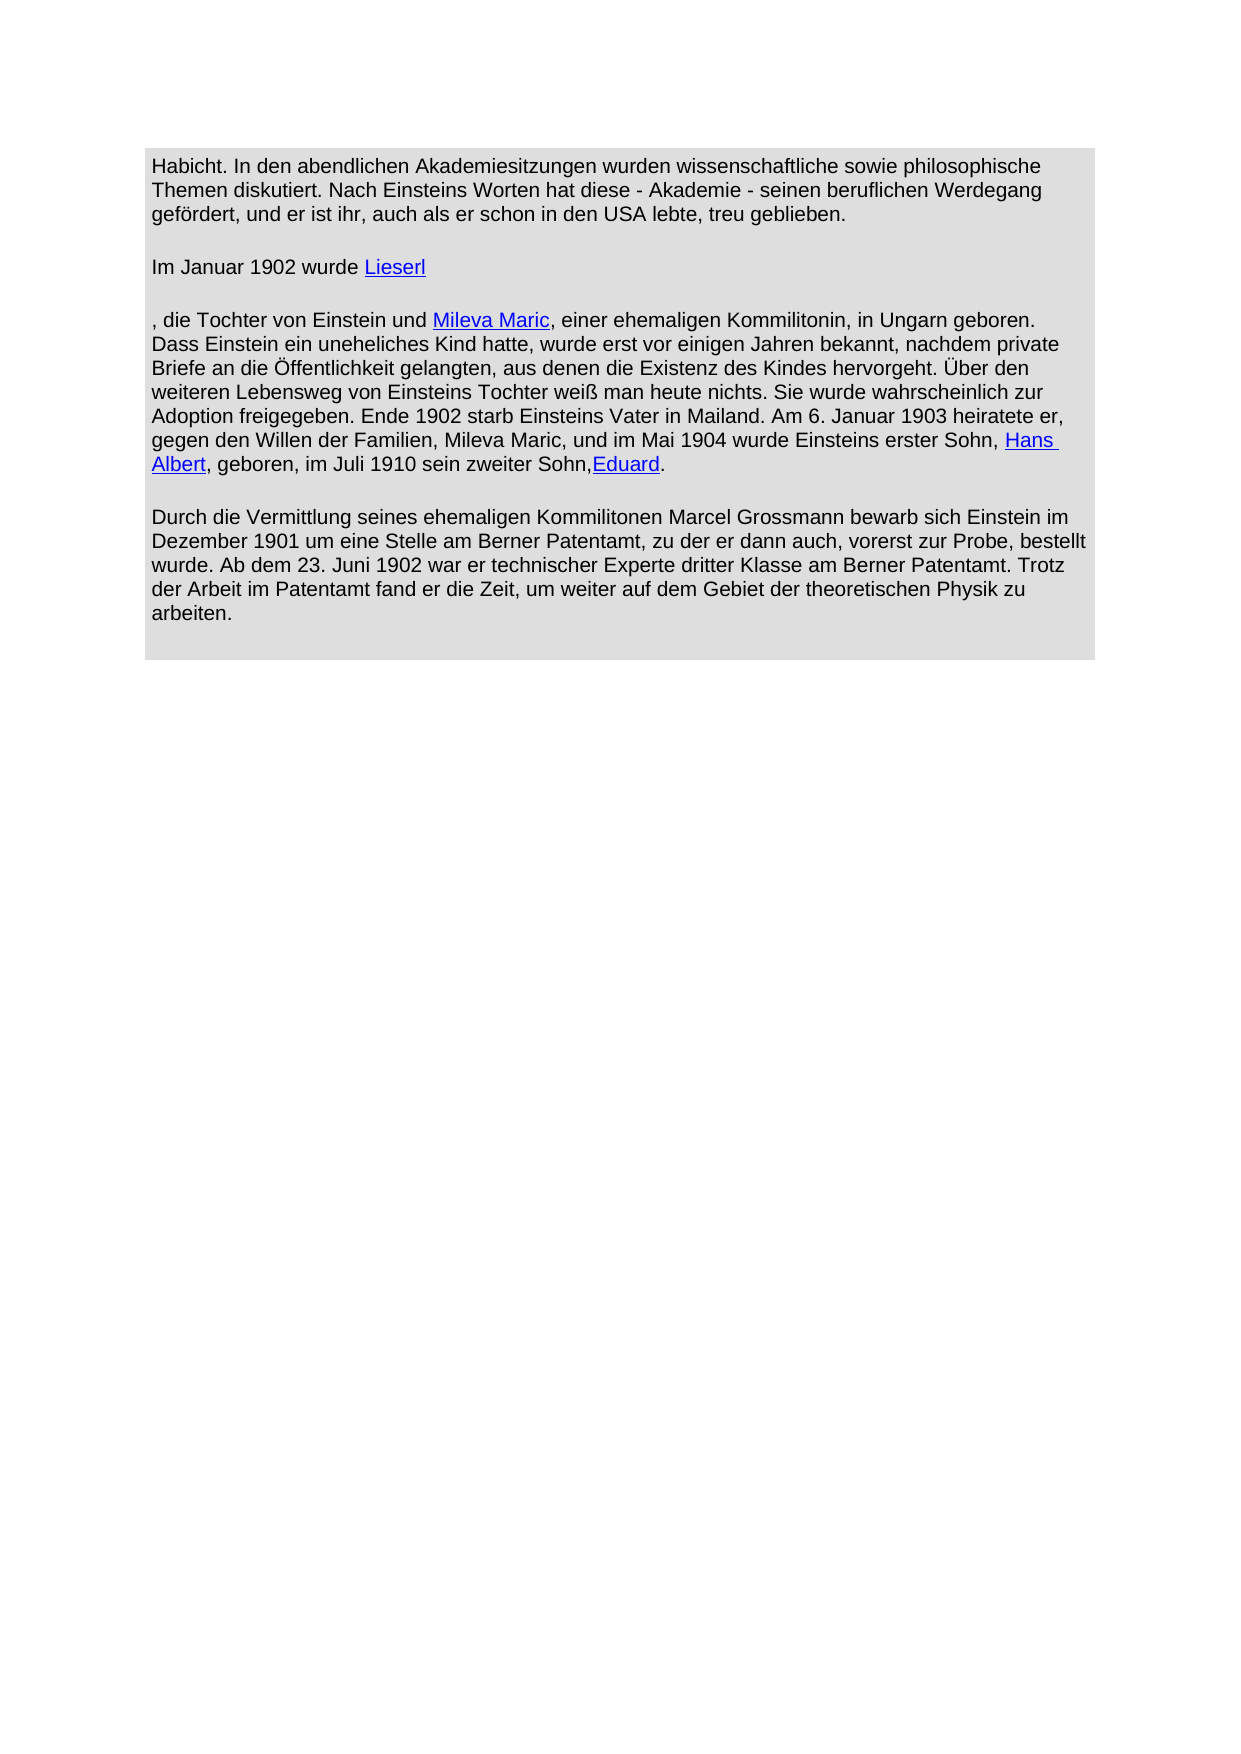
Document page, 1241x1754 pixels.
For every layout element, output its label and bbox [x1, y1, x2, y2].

table_header [145, 148, 1095, 660]
